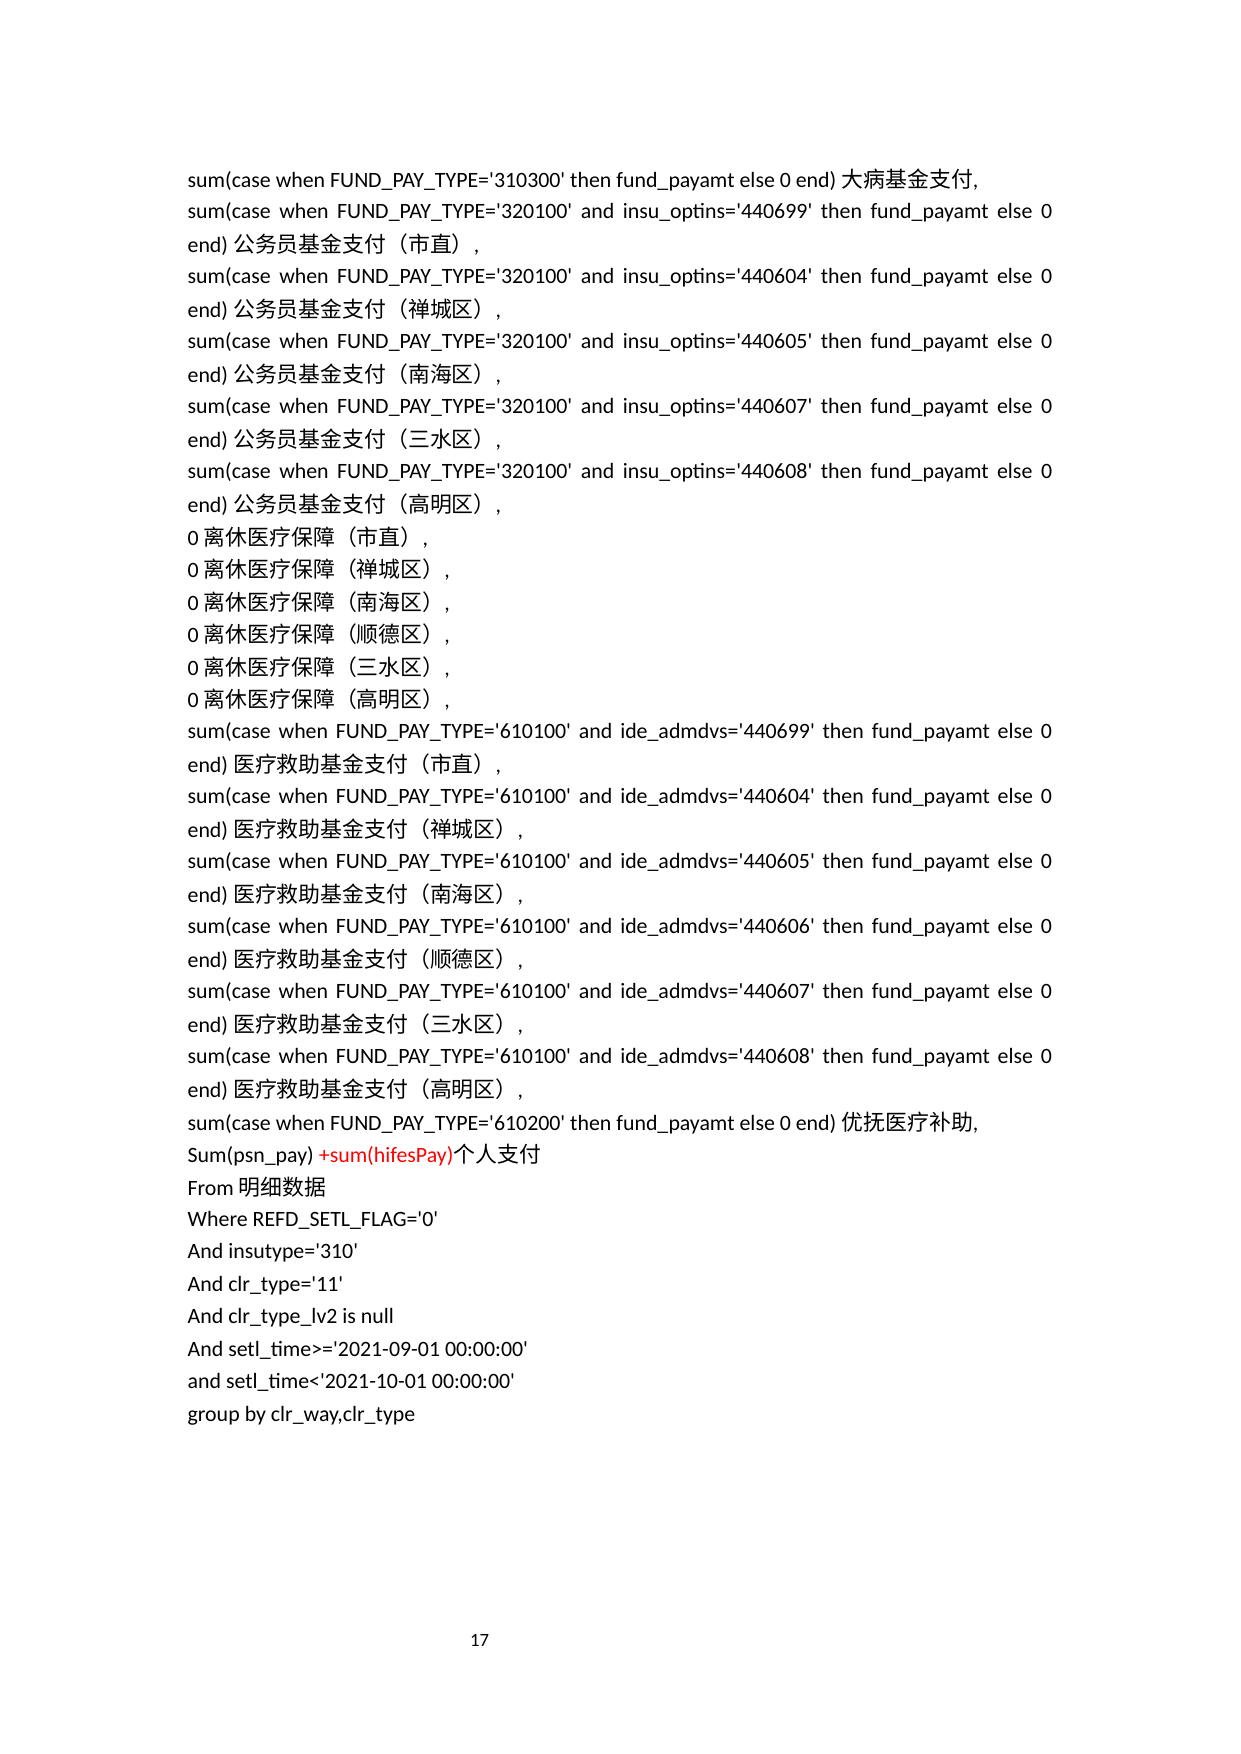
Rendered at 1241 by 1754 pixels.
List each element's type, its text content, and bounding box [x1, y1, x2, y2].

text 0 离休医疗保障（顺德区）, [187, 617, 1053, 649]
text sum(case when FUND_PAY_TYPE='610100' and ide_admdvs='440604' then fund_payamt else 0 end) 医疗救助基金支付（禅城区）, [187, 779, 1053, 844]
text sum(case when FUND_PAY_TYPE='310300' then fund_payamt else 0 end) 大病基金支付, [187, 162, 1053, 194]
text And clr_type_lv2 is null [187, 1299, 1053, 1332]
text 0 离休医疗保障（南海区）, [187, 584, 1053, 617]
text 0 离休医疗保障（高明区）, [187, 682, 1053, 714]
text sum(case when FUND_PAY_TYPE='320100' and insu_optins='440605' then fund_payamt else 0 end) 公务员基金支付（南海区）, [187, 324, 1053, 389]
text 0 离休医疗保障（禅城区）, [187, 552, 1053, 584]
text sum(case when FUND_PAY_TYPE='610200' then fund_payamt else 0 end) 优抚医疗补助, [187, 1104, 1053, 1137]
text And insutype='310' [187, 1234, 1053, 1267]
text sum(case when FUND_PAY_TYPE='320100' and insu_optins='440608' then fund_payamt else 0 end) 公务员基金支付（高明区）, [187, 454, 1053, 519]
text And clr_type='11' [187, 1267, 1053, 1299]
text sum(case when FUND_PAY_TYPE='610100' and ide_admdvs='440605' then fund_payamt else 0 end) 医疗救助基金支付（南海区）, [187, 844, 1053, 909]
text sum(case when FUND_PAY_TYPE='610100' and ide_admdvs='440606' then fund_payamt else 0 end) 医疗救助基金支付（顺德区）, [187, 909, 1053, 974]
text sum(case when FUND_PAY_TYPE='320100' and insu_optins='440607' then fund_payamt else 0 end) 公务员基金支付（三水区）, [187, 389, 1053, 454]
text 0 离休医疗保障（三水区）, [187, 649, 1053, 682]
text 0 离休医疗保障（市直）, [187, 519, 1053, 552]
text Where REFD_SETL_FLAG='0' [187, 1202, 1053, 1234]
text From 明细数据 [187, 1169, 1053, 1202]
text sum(case when FUND_PAY_TYPE='610100' and ide_admdvs='440608' then fund_payamt else 0 end) 医疗救助基金支付（高明区）, [187, 1039, 1053, 1104]
text sum(case when FUND_PAY_TYPE='610100' and ide_admdvs='440607' then fund_payamt else 0 end) 医疗救助基金支付（三水区）, [187, 974, 1053, 1039]
text group by clr_way,clr_type [187, 1397, 1053, 1429]
text and setl_time<'2021-10-01 00:00:00' [187, 1364, 1053, 1397]
text sum(case when FUND_PAY_TYPE='320100' and insu_optins='440699' then fund_payamt else 0 end) 公务员基金支付（市直）, [187, 194, 1053, 259]
text Sum(psn_pay) +sum(hifesPay)个人支付 [187, 1137, 1053, 1169]
text sum(case when FUND_PAY_TYPE='610100' and ide_admdvs='440699' then fund_payamt else 0 end) 医疗救助基金支付（市直）, [187, 714, 1053, 779]
text And setl_time>='2021-09-01 00:00:00' [187, 1332, 1053, 1364]
text sum(case when FUND_PAY_TYPE='320100' and insu_optins='440604' then fund_payamt else 0 end) 公务员基金支付（禅城区）, [187, 259, 1053, 324]
